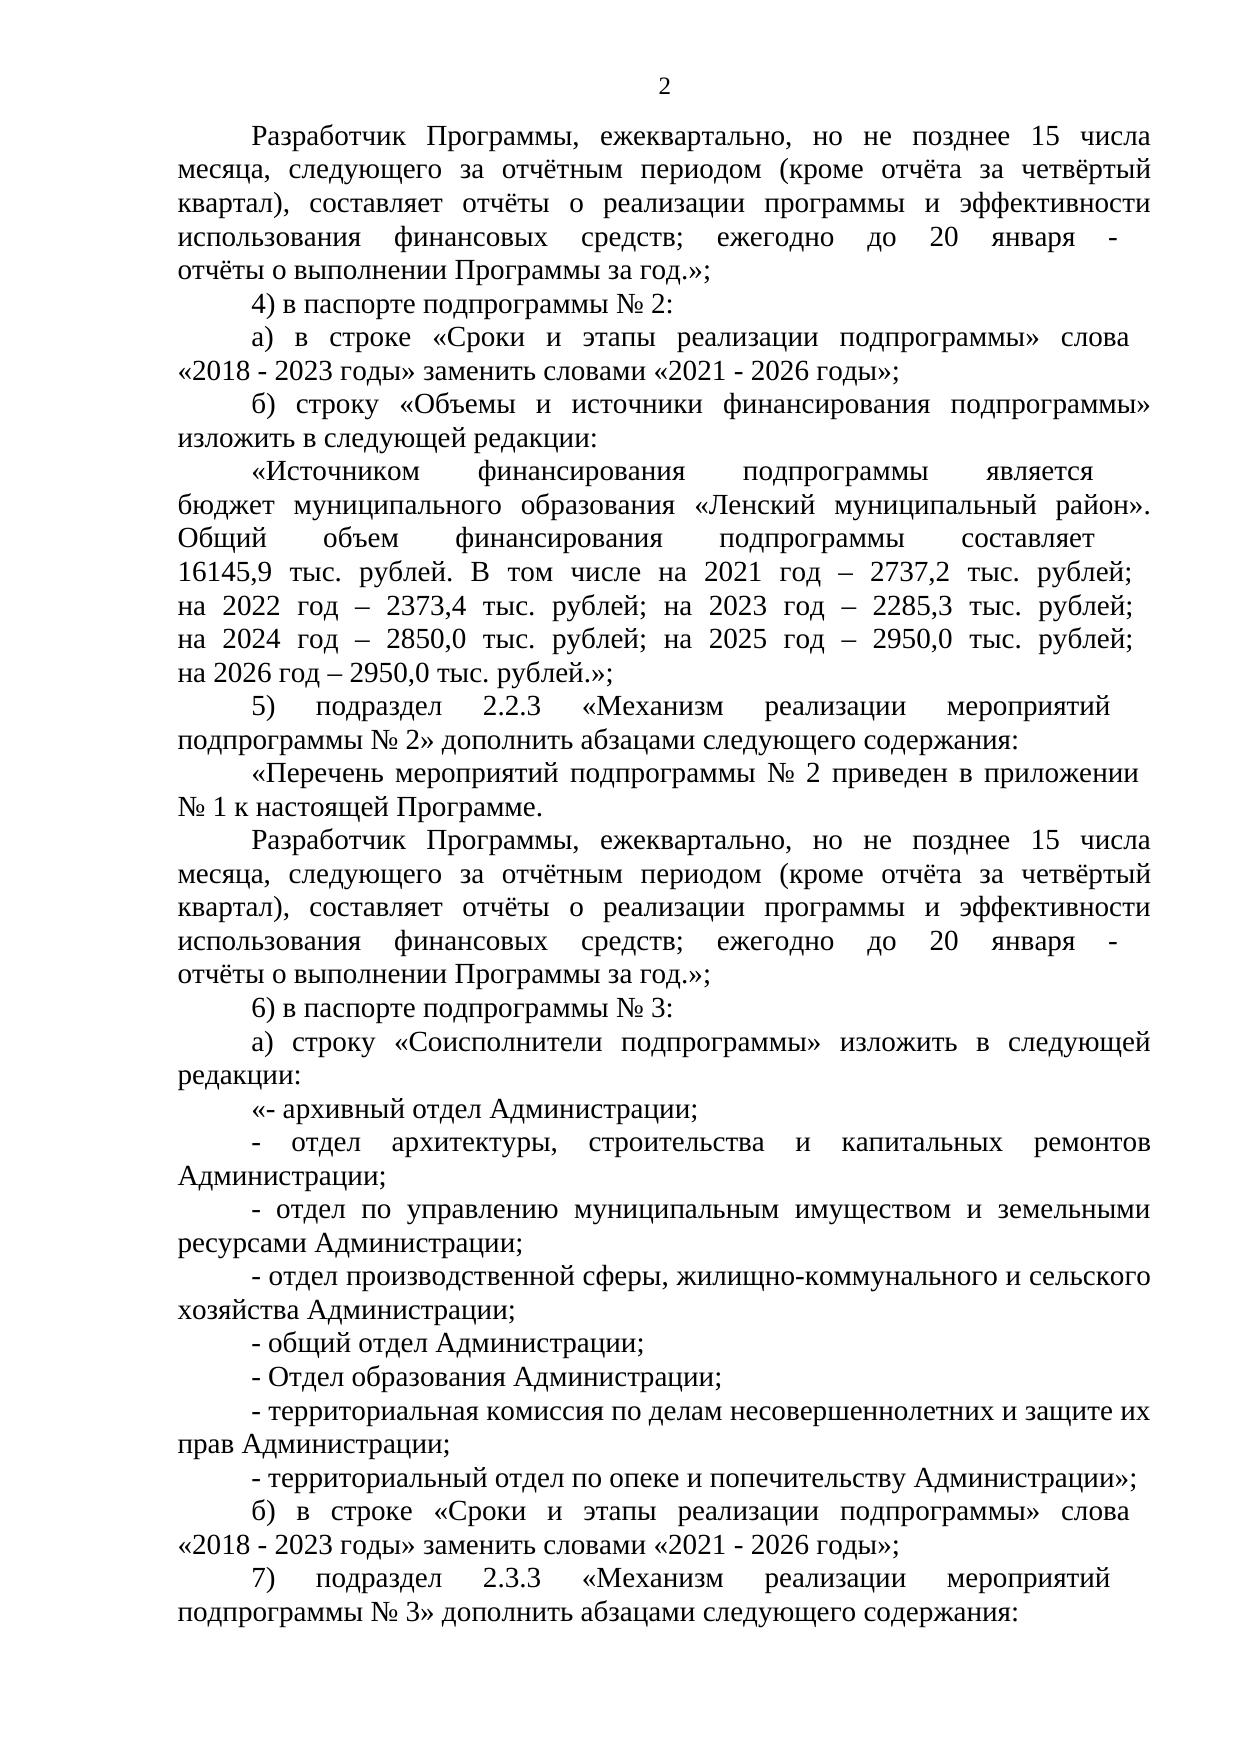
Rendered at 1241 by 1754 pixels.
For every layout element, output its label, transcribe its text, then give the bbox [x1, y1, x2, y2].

text «Перечень мероприятий подпрограммы № 2 приведен в приложении № 1 к настоящей Программе. [177, 755, 1152, 822]
text - территориальный отдел по опеке и попечительству Администрации»; [177, 1460, 1152, 1493]
text - отдел производственной сферы, жилищно-коммунального и сельского хозяйства Администрации; [177, 1258, 1152, 1326]
text - отдел архитектуры, строительства и капитальных ремонтов Администрации; [177, 1124, 1152, 1191]
text - отдел по управлению муниципальным имуществом и земельными ресурсами Администрации; [177, 1191, 1152, 1258]
text а) строку «Соисполнители подпрограммы» изложить в следующей редакции: [177, 1024, 1152, 1091]
text «Источником финансирования подпрограммы является бюджет муниципального образования «Ленский муниципальный район». Общий объем финансирования подпрограммы составляет 16145,9 тыс. рублей. В том числе на 2021 год – 2737,2 тыс. рублей; на 2022 год – 2373,4 тыс. рублей; на 2023 год – 2285,3 тыс. рублей; на 2024 год – 2850,0 тыс. рублей; на 2025 год – 2950,0 тыс. рублей; на 2026 год – 2950,0 тыс. рублей.»; [177, 453, 1152, 688]
text Разработчик Программы, ежеквартально, но не позднее 15 числа месяца, следующего за отчётным периодом (кроме отчёта за четвёртый квартал), составляет отчёты о реализации программы и эффективности использования финансовых средств; ежегодно до 20 января - отчёты о выполнении Программы за год.»; [177, 118, 1152, 286]
text 6) в паспорте подпрограммы № 3: [177, 990, 1152, 1024]
text б) строку «Объемы и источники финансирования подпрограммы» изложить в следующей редакции: [177, 386, 1152, 453]
text Разработчик Программы, ежеквартально, но не позднее 15 числа месяца, следующего за отчётным периодом (кроме отчёта за четвёртый квартал), составляет отчёты о реализации программы и эффективности использования финансовых средств; ежегодно до 20 января - отчёты о выполнении Программы за год.»; [177, 822, 1152, 990]
text а) в строке «Сроки и этапы реализации подпрограммы» слова «2018 - 2023 годы» заменить словами «2021 - 2026 годы»; [177, 319, 1152, 386]
text 5) подраздел 2.2.3 «Механизм реализации мероприятий подпрограммы № 2» дополнить абзацами следующего содержания: [177, 688, 1152, 755]
text - Отдел образования Администрации; [177, 1359, 1152, 1393]
text «- архивный отдел Администрации; [177, 1091, 1152, 1124]
text 4) в паспорте подпрограммы № 2: [177, 286, 1152, 319]
text - общий отдел Администрации; [177, 1326, 1152, 1359]
text 7) подраздел 2.3.3 «Механизм реализации мероприятий подпрограммы № 3» дополнить абзацами следующего содержания: [177, 1560, 1152, 1627]
text б) в строке «Сроки и этапы реализации подпрограммы» слова «2018 - 2023 годы» заменить словами «2021 - 2026 годы»; [177, 1493, 1152, 1560]
text - территориальная комиссия по делам несовершеннолетних и защите их прав Администрации; [177, 1393, 1152, 1460]
